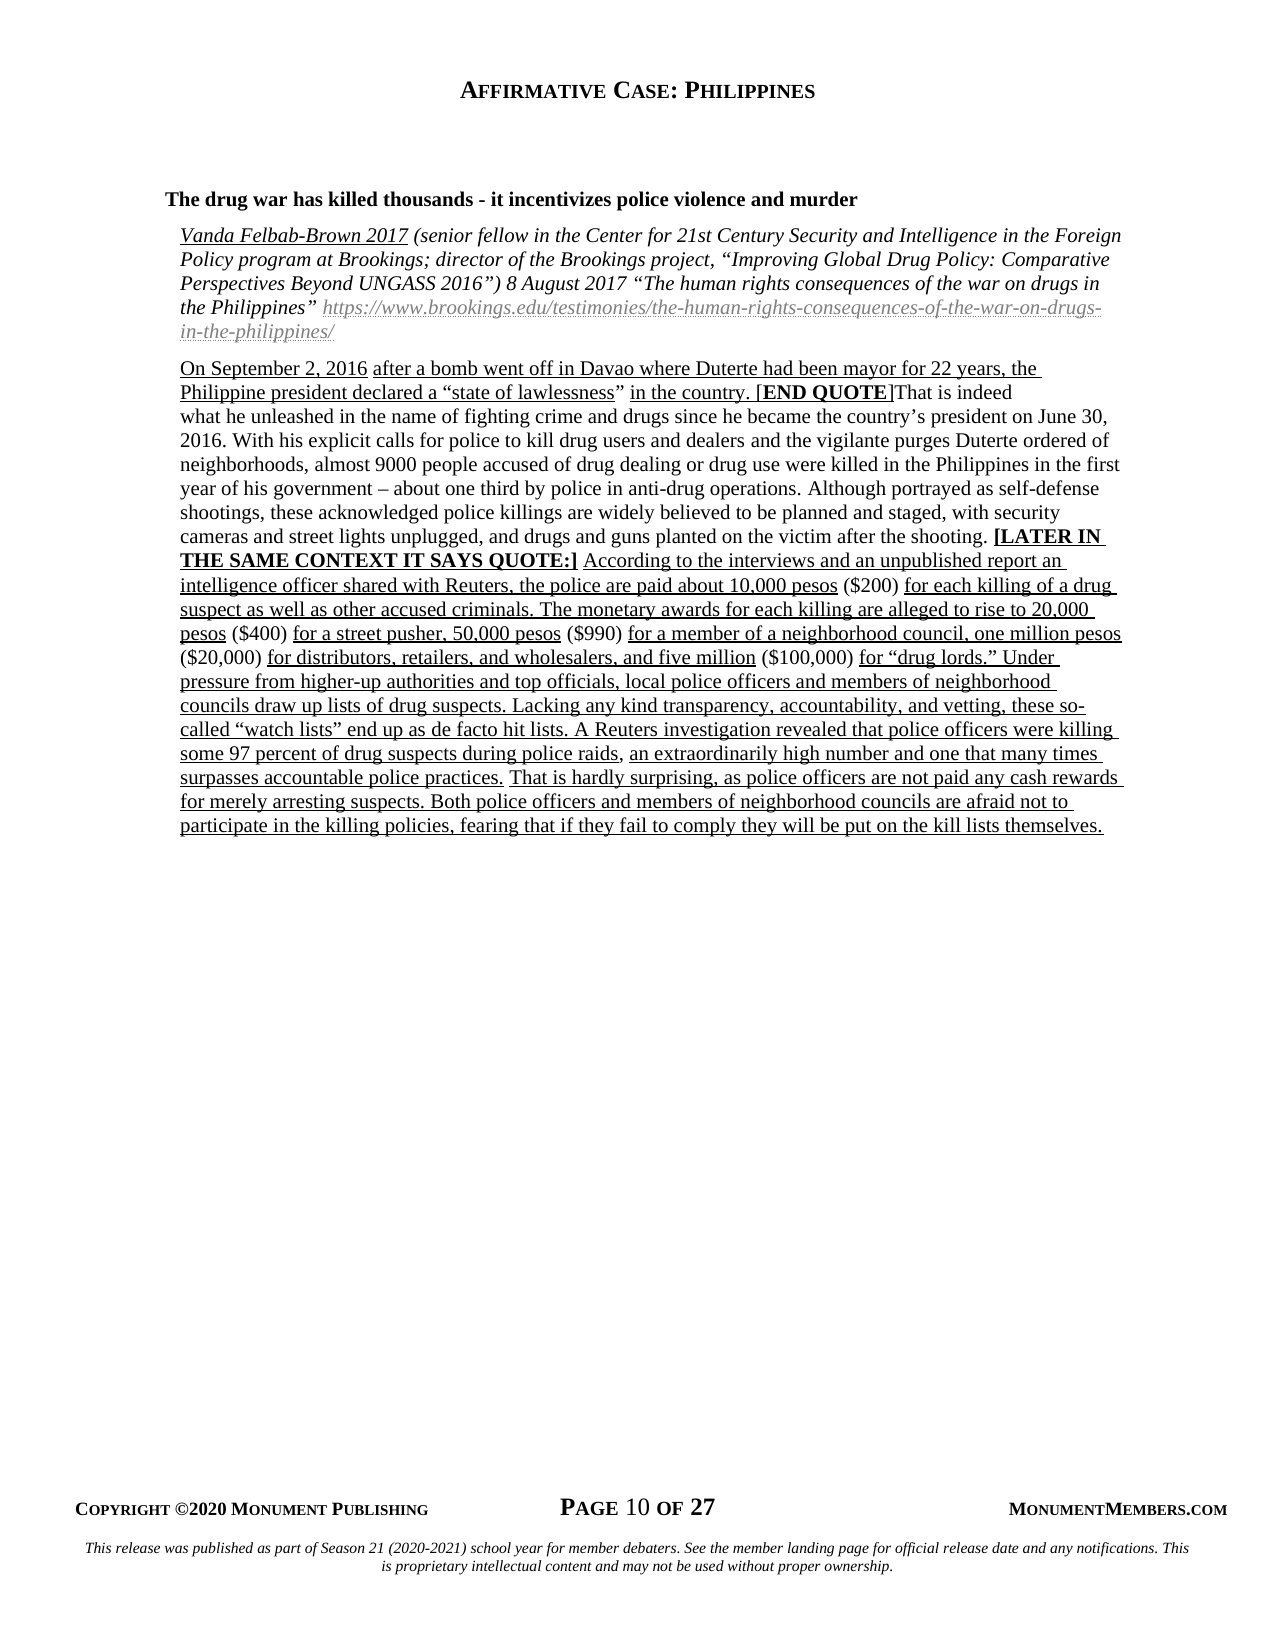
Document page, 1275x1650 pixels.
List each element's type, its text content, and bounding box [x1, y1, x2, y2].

text On September 2, 2016 after a bomb went off in Davao where Duterte had been mayor for 22 years, the Philippine president declared a “state of lawlessness” in the country. [END QUOTE]That is indeed what he unleashed in the name of fighting crime and drugs since he became the country’s president on June 30, 2016. With his explicit calls for police to kill drug users and dealers and the vigilante purges Duterte ordered of neighborhoods, almost 9000 people accused of drug dealing or drug use were killed in the Philippines in the first year of his government – about one third by police in anti-drug operations. Although portrayed as self-defense shootings, these acknowledged police killings are widely believed to be planned and staged, with security cameras and street lights unplugged, and drugs and guns planted on the victim after the shooting. [LATER IN THE SAME CONTEXT IT SAYS QUOTE:] According to the interviews and an unpublished report an intelligence officer shared with Reuters, the police are paid about 10,000 pesos ($200) for each killing of a drug suspect as well as other accused criminals. The monetary awards for each killing are alleged to rise to 20,000 pesos ($400) for a street pusher, 50,000 pesos ($990) for a member of a neighborhood council, one million pesos ($20,000) for distributors, retailers, and wholesalers, and five million ($100,000) for “drug lords.” Under pressure from higher-up authorities and top officials, local police officers and members of neighborhood councils draw up lists of drug suspects. Lacking any kind transparency, accountability, and vetting, these so-called “watch lists” end up as de facto hit lists. A Reuters investigation revealed that police officers were killing some 97 percent of drug suspects during police raids, an extraordinarily high number and one that many times surpasses accountable police practices. That is hardly surprising, as police officers are not paid any cash rewards for merely arresting suspects. Both police officers and members of neighborhood councils are afraid not to participate in the killing policies, fearing that if they fail to comply they will be put on the kill lists themselves. [180, 356, 1125, 837]
text The drug war has killed thousands - it incentivizes police violence and murder [165, 187, 1125, 211]
text Vanda Felbab-Brown 2017 (senior fellow in the Center for 21st Century Security and Intelligence in the Foreign Policy program at Brookings; director of the Brookings project, “Improving Global Drug Policy: Comparative Perspectives Beyond UNGASS 2016”) 8 August 2017 “The human rights consequences of the war on drugs in the Philippines” https://www.brookings.edu/testimonies/the-human-rights-consequences-of-the-war-on-drugs-in-the-philippines/ [180, 223, 1125, 343]
